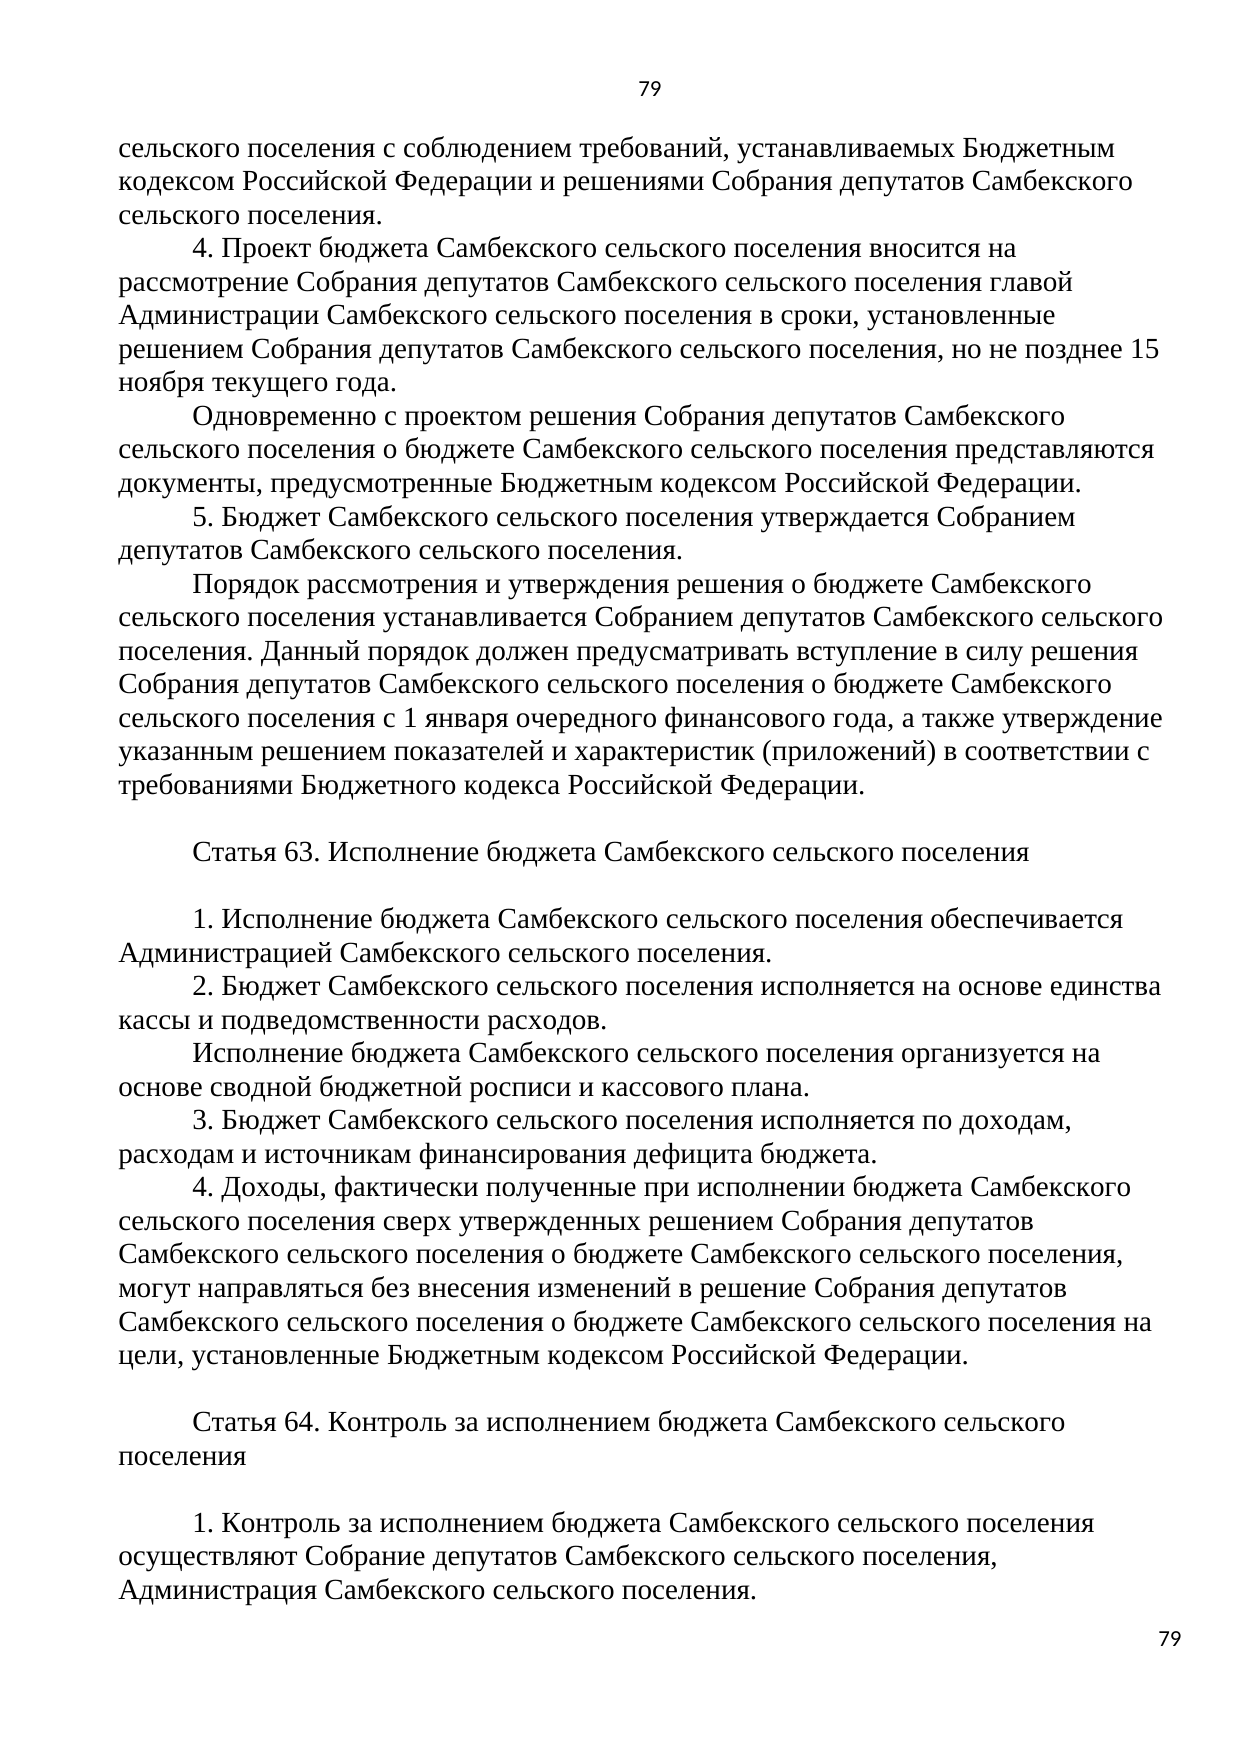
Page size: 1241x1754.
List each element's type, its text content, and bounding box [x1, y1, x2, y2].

text Статья 63. Исполнение бюджета Самбекского сельского поселения [118, 834, 1181, 868]
text Исполнение бюджета Самбекского сельского поселения организуется на основе сводной бюджетной росписи и кассового плана. [118, 1035, 1181, 1102]
text Одновременно с проектом решения Собрания депутатов Самбекского сельского поселения о бюджете Самбекского сельского поселения представляются документы, предусмотренные Бюджетным кодексом Российской Федерации. [118, 398, 1181, 499]
text 2. Бюджет Самбекского сельского поселения исполняется на основе единства кассы и подведомственности расходов. [118, 968, 1181, 1035]
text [118, 130, 1181, 230]
text Порядок рассмотрения и утверждения решения о бюджете Самбекского сельского поселения устанавливается Собранием депутатов Самбекского сельского поселения. Данный порядок должен предусматривать вступление в силу решения Собрания депутатов Самбекского сельского поселения о бюджете Самбекского сельского поселения с 1 января очередного финансового года, а также утверждение указанным решением показателей и характеристик (приложений) в соответствии с требованиями Бюджетного кодекса Российской Федерации. [118, 566, 1181, 801]
text 5. Бюджет Самбекского сельского поселения утверждается Собранием депутатов Самбекского сельского поселения. [118, 499, 1181, 566]
text 1. Исполнение бюджета Самбекского сельского поселения обеспечивается Администрацией Самбекского сельского поселения. [118, 901, 1181, 968]
text 4. Доходы, фактически полученные при исполнении бюджета Самбекского сельского поселения сверх утвержденных решением Собрания депутатов Самбекского сельского поселения о бюджете Самбекского сельского поселения, могут направляться без внесения изменений в решение Собрания депутатов Самбекского сельского поселения о бюджете Самбекского сельского поселения на цели, установленные Бюджетным кодексом Российской Федерации. [118, 1169, 1181, 1371]
text 4. Проект бюджета Самбекского сельского поселения вносится на рассмотрение Собрания депутатов Самбекского сельского поселения главой Администрации Самбекского сельского поселения в сроки, установленные решением Собрания депутатов Самбекского сельского поселения, но не позднее 15 ноября текущего года. [118, 230, 1181, 398]
text 1. Контроль за исполнением бюджета Самбекского сельского поселения осуществляют Собрание депутатов Самбекского сельского поселения, Администрация Самбекского сельского поселения. [118, 1505, 1181, 1606]
text Статья 64. Контроль за исполнением бюджета Самбекского сельского поселения [118, 1404, 1181, 1471]
text 3. Бюджет Самбекского сельского поселения исполняется по доходам, расходам и источникам финансирования дефицита бюджета. [118, 1102, 1181, 1169]
